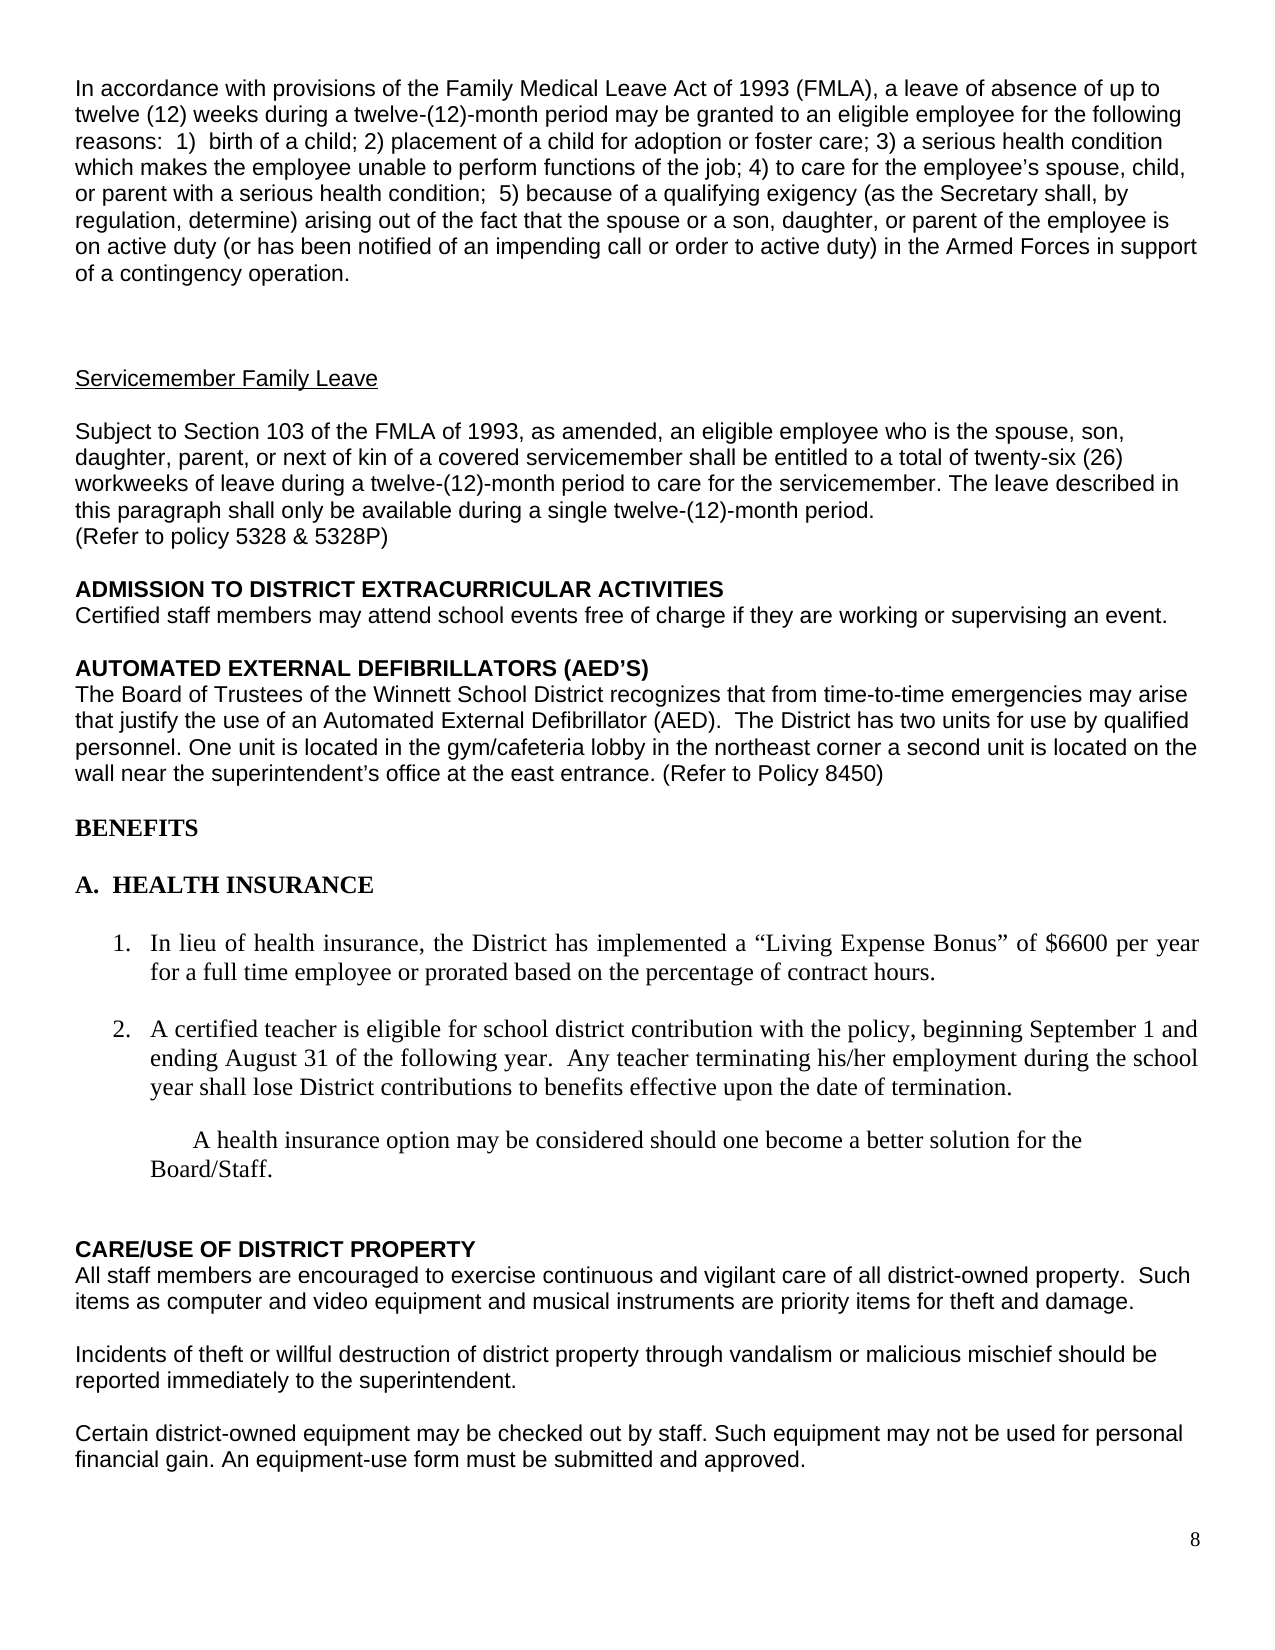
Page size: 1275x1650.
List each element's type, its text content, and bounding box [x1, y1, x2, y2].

text Certain district-owned equipment may be checked out by staff. Such equipment may not be used for personal financial gain. An equipment-use form must be submitted and approved. [75, 1420, 1200, 1473]
text (Refer to policy 5328 & 5328P) [75, 523, 1200, 549]
text The Board of Trustees of the Winnett School District recognizes that from time-to-time emergencies may arise that justify the use of an Automated External Defibrillator (AED). The District has two units for use by qualified personnel. One unit is located in the gym/cafeteria lobby in the northeast corner a second unit is located on the wall near the superintendent’s office at the east entrance. (Refer to Policy 8450) [75, 681, 1200, 787]
text CARE/USE OF DISTRICT PROPERTY [75, 1236, 1200, 1262]
text Subject to Section 103 of the FMLA of 1993, as amended, an eligible employee who is the spouse, son, daughter, parent, or next of kin of a covered servicemember shall be entitled to a total of twenty-six (26) workweeks of leave during a twelve-(12)-month period to care for the servicemember. The leave described in this paragraph shall only be available during a single twelve-(12)-month period. [75, 418, 1200, 523]
text A health insurance option may be considered should one become a better solution for the [75, 1125, 1200, 1154]
list A certified teacher is eligible for school district contribution with the policy, beginning September 1 and ending August 31 of the following year. Any teacher terminating his/her employment during the school year shall lose District contributions to benefits effective upon the date of termination. [112, 1014, 1200, 1100]
text All staff members are encouraged to exercise continuous and vigilant care of all district-owned property. Such items as computer and video equipment and musical instruments are priority items for theft and damage. [75, 1262, 1200, 1315]
list In lieu of health insurance, the District has implemented a “Living Expense Bonus” of $6600 per year for a full time employee or prorated based on the percentage of contract hours. [112, 928, 1200, 985]
text In accordance with provisions of the Family Medical Leave Act of 1993 (FMLA), a leave of absence of up to twelve (12) weeks during a twelve-(12)-month period may be granted to an eligible employee for the following reasons: 1) birth of a child; 2) placement of a child for adoption or foster care; 3) a serious health condition which makes the employee unable to perform functions of the job; 4) to care for the employee’s spouse, child, or parent with a serious health condition; 5) because of a qualifying exigency (as the Secretary shall, by regulation, determine) arising out of the fact that the spouse or a son, daughter, or parent of the employee is on active duty (or has been notified of an impending call or order to active duty) in the Armed Forces in support of a contingency operation. [75, 75, 1200, 286]
text Board/Staff. [75, 1154, 1200, 1183]
list HEALTH INSURANCE [75, 870, 1200, 899]
text AUTOMATED EXTERNAL DEFIBRILLATORS (AED’S) [75, 655, 1200, 681]
text ADMISSION TO DISTRICT EXTRACURRICULAR ACTIVITIES [75, 576, 1200, 602]
text BENEFITS [75, 813, 1200, 842]
text Certified staff members may attend school events free of charge if they are working or supervising an event. [75, 602, 1200, 628]
text Incidents of theft or willful destruction of district property through vandalism or malicious mischief should be reported immediately to the superintendent. [75, 1341, 1200, 1394]
text Servicemember Family Leave [75, 365, 1200, 391]
